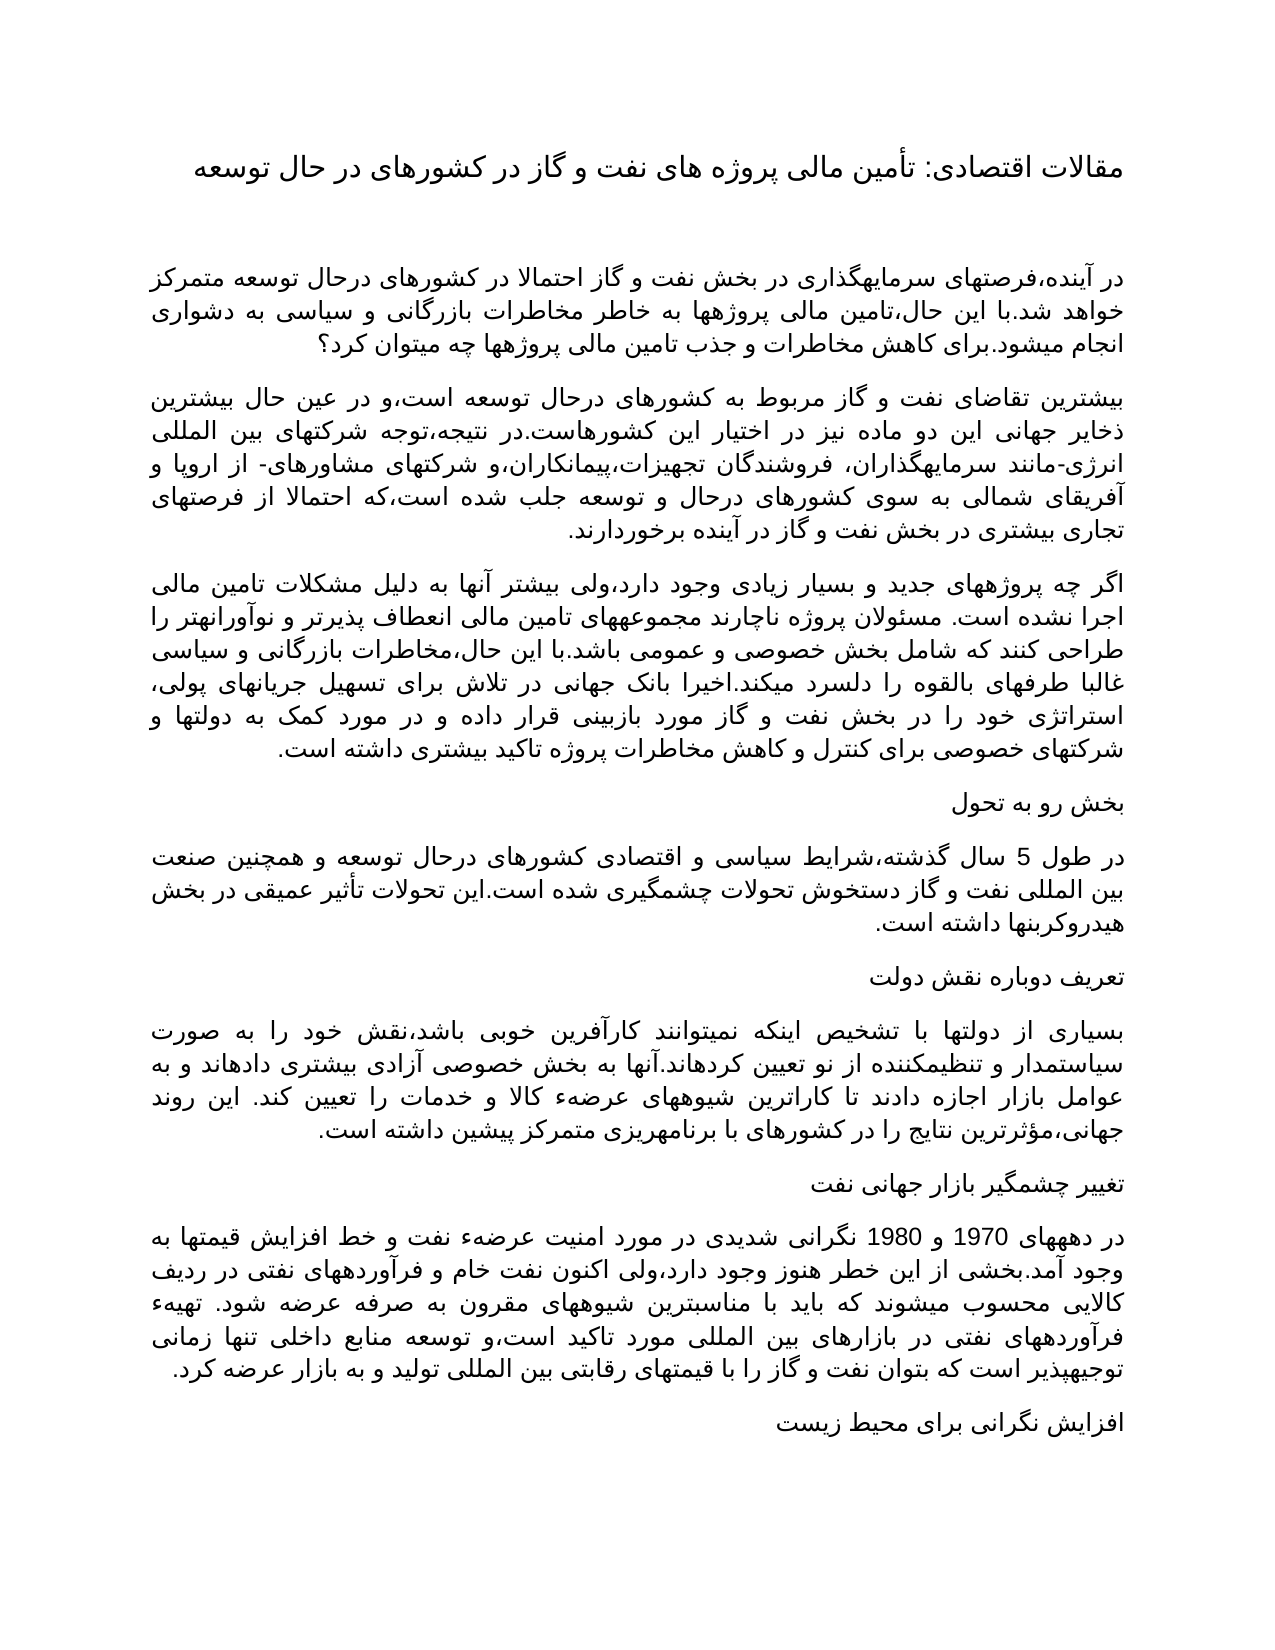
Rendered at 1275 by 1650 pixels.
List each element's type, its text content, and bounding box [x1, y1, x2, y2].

text تغییر چشمگیر بازار جهانی نفت [150, 1168, 1125, 1197]
text در دهه‏های 1970 و 1980 نگرانی شدیدی در مورد امنیت‏ عرضهء نفت و خط افزایش قیمتها به وجود آمد.بخشی‏ از این خطر هنوز وجود دارد،ولی اکنون نفت خام‏ و فرآورده‏های نفتی در ردیف کالایی محسوب می‏شوند که‏ باید با مناسبترین شیوه‏های مقرون به صرفه عرضه شود. تهیهء فرآورده‏های نفتی در بازارهای بین المللی مورد تاکید است،و توسعه منابع داخلی تنها زمانی توجیه‏پذیر است که‏ بتوان نفت و گاز را با قیمتهای رقابتی بین المللی تولید و به‏ بازار عرضه کرد. [150, 1222, 1125, 1383]
text افزایش نگرانی برای محیط زیست [150, 1408, 1125, 1437]
text اگر چه پروژه‏های جدید و بسیار زیادی وجود دارد،ولی‏ بیشتر آنها به دلیل مشکلات تامین مالی اجرا نشده است. مسئولان پروژه ناچارند مجموعه‏های تامین مالی انعطاف‏ پذیرتر و نوآورانه‏تر را طراحی کنند که شامل بخش‏ خصوصی و عمومی باشد.با این حال،مخاطرات بازرگانی‏ و سیاسی غالبا طرفهای بالقوه را دلسرد می‏کند.اخیرا بانک جهانی در تلاش برای تسهیل جریانهای پولی، استراتژی خود را در بخش نفت و گاز مورد بازبینی قرار داده‏ و در مورد کمک به دولتها و شرکتهای خصوصی برای کنترل‏ و کاهش مخاطرات پروژه تاکید بیشتری داشته است. [150, 569, 1125, 763]
text بخش رو به تحول [150, 788, 1125, 817]
text بیشترین تقاضای نفت و گاز مربوط به کشورهای درحال‏ توسعه است،و در عین حال بیشترین ذخایر جهانی این دو ماده نیز در اختیار این کشورهاست.در نتیجه،توجه‏ شرکتهای بین المللی انرژی-مانند سرمایه‏گذاران، فروشندگان تجهیزات،پیمانکاران،و شرکتهای مشاوره‏ای- از اروپا و آفریقای شمالی به سوی کشورهای درحال‏ و توسعه جلب شده است،که احتمالا از فرصتهای تجاری‏ بیشتری در بخش نفت و گاز در آینده برخوردارند. [150, 383, 1125, 544]
text تعریف دوباره نقش دولت [150, 962, 1125, 991]
text در آینده،فرصتهای سرمایه‏گذاری در بخش نفت و گاز احتمالا در کشورهای درحال توسعه متمرکز خواهد شد.با این حال،تامین‏ مالی پروژه‏ها به خاطر مخاطرات بازرگانی و سیاسی به دشواری انجام می‏شود.برای کاهش مخاطرات و جذب تامین مالی‏ پروژه‏ها چه می‏توان کرد؟ [150, 263, 1125, 358]
text بسیاری از دولتها با تشخیص اینکه نمی‏توانند کارآفرین‏ خوبی باشد،نقش خود را به صورت سیاستمدار و تنظیم‏کننده از نو تعیین کرده‏اند.آنها به بخش خصوصی‏ آزادی بیشتری داده‏اند و به عوامل بازار اجازه دادند تا کاراترین شیوه‏های عرضهء کالا و خدمات را تعیین کند. این روند جهانی،مؤثرترین نتایج را در کشورهای با برنامه‏ریزی متمرکز پیشین داشته است. [150, 1016, 1125, 1143]
text در طول 5 سال گذشته،شرایط سیاسی و اقتصادی‏ کشورهای درحال توسعه و همچنین صنعت بین المللی نفت‏ و گاز دستخوش تحولات چشمگیری شده است.این‏ تحولات تأثیر عمیقی در بخش هیدروکربنها داشته است. [150, 842, 1125, 937]
text مقالات اقتصادی: تأمین مالی پروژه های نفت و گاز در کشورهای در حال توسعه [150, 150, 1125, 183]
